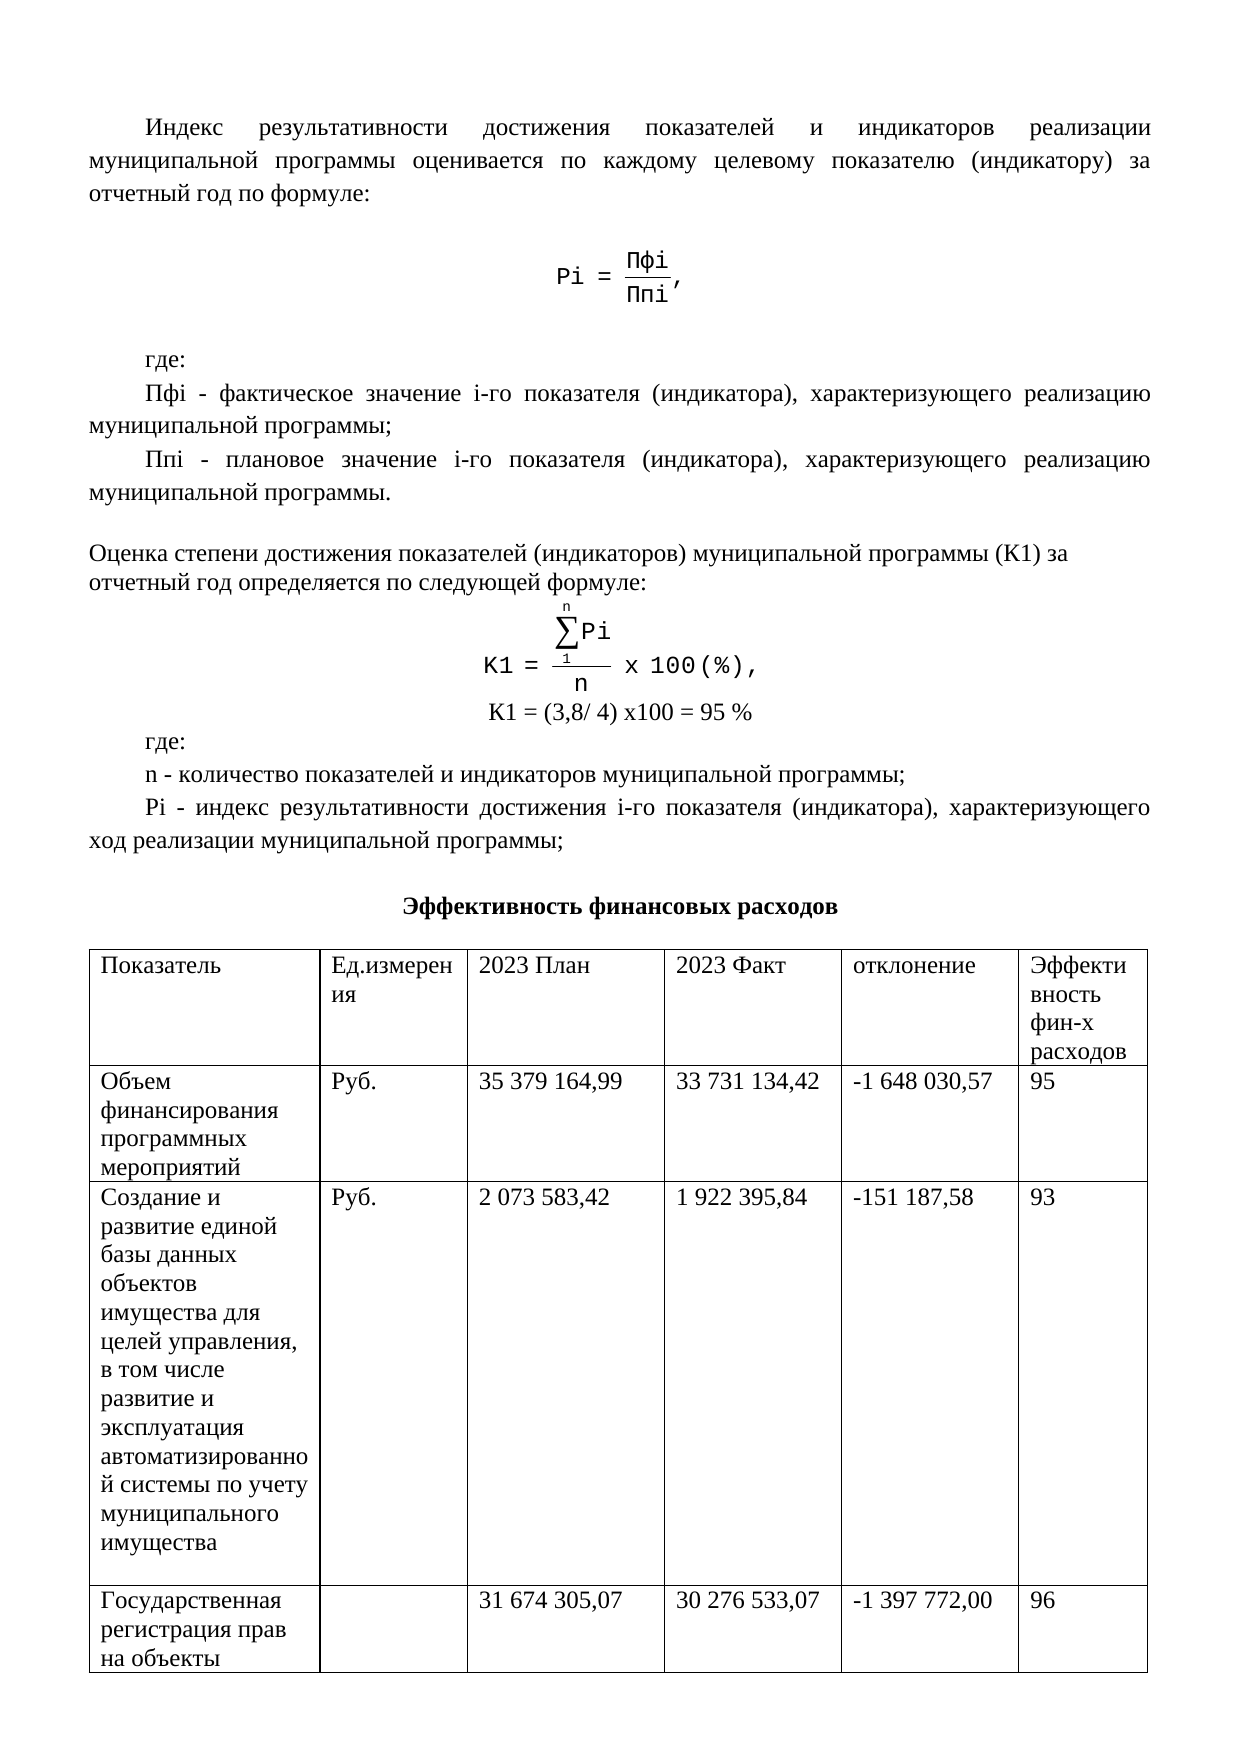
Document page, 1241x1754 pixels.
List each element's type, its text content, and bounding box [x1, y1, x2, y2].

table_cell -1 648 030,57 [842, 1066, 1018, 1181]
table_cell 1 922 395,84 [665, 1182, 841, 1584]
text Pi - индекс результативности достижения i-го показателя (индикатора), характеризующего ход реализации муниципальной программы; [89, 792, 1152, 854]
table_cell Объем финансирования программных мероприятий [90, 1066, 319, 1181]
table_cell -151 187,58 [842, 1182, 1018, 1584]
text Пфi - фактическое значение i-го показателя (индикатора), характеризующего реализацию муниципальной программы; [89, 378, 1152, 439]
table_cell Создание и развитие единой базы данных объектов имущества для целей управления, в том числе развитие и эксплуатация автоматизированной системы по учету муниципального имущества [90, 1182, 319, 1584]
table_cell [90, 1586, 319, 1672]
table_cell 2 073 583,42 [468, 1182, 664, 1584]
text Эффективность финансовых расходов [89, 891, 1152, 920]
text К1 = (3,8/ 4) х100 = 95 % [89, 697, 1152, 726]
table_header 2023 План [468, 950, 664, 1065]
table_cell 95 [1019, 1066, 1147, 1181]
text Индекс результативности достижения показателей и индикаторов реализации муниципальной программы оценивается по каждому целевому показателю (индикатору) за отчетный год по формуле: [89, 112, 1152, 207]
table_header Показатель [90, 950, 319, 1065]
table_cell -1 397 772,00 [842, 1586, 1018, 1672]
table_cell 31 674 305,07 [468, 1586, 664, 1672]
text n - количество показателей и индикаторов муниципальной программы; [89, 759, 1152, 788]
table_header Ед.измерения [321, 950, 467, 1065]
table_header 2023 Факт [665, 950, 841, 1065]
table_cell 93 [1019, 1182, 1147, 1584]
table_cell [321, 1586, 467, 1672]
table_cell 30 276 533,07 [665, 1586, 841, 1672]
text Ппi - плановое значение i-го показателя (индикатора), характеризующего реализацию муниципальной программы. [89, 444, 1152, 505]
text Оценка степени достижения показателей (индикаторов) муниципальной программы (К1) за отчетный год определяется по следующей формуле: [89, 538, 1152, 596]
text где: [89, 726, 1152, 755]
table_header отклонение [842, 950, 1018, 1065]
table_header Эффективность фин-х расходов [1019, 950, 1147, 1065]
table_cell 96 [1019, 1586, 1147, 1672]
table_cell Руб. [321, 1066, 467, 1181]
text где: [89, 344, 1152, 373]
table_cell Руб. [321, 1182, 467, 1584]
table_cell 33 731 134,42 [665, 1066, 841, 1181]
table_cell 35 379 164,99 [468, 1066, 664, 1181]
